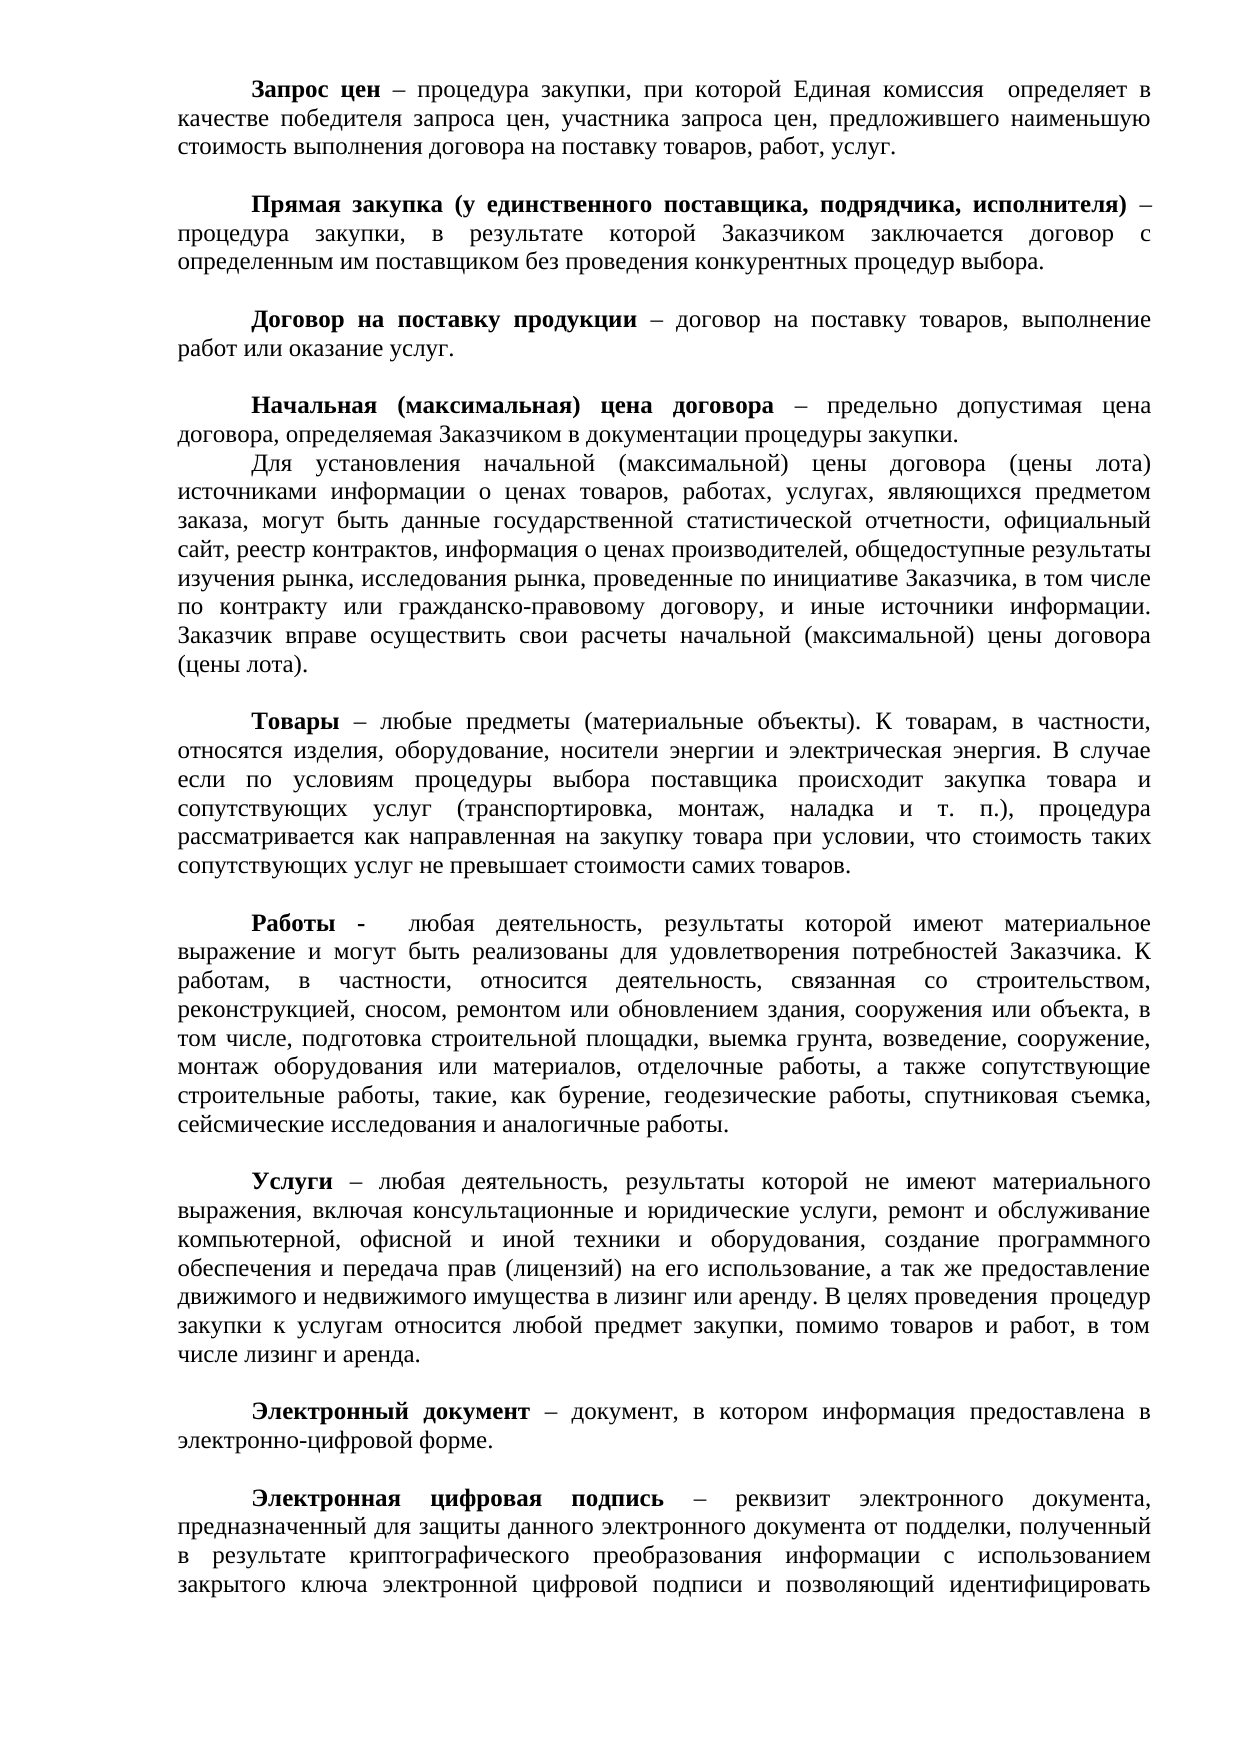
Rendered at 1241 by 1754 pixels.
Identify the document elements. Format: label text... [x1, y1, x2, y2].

text Для установления начальной (максимальной) цены договора (цены лота) источниками информации о ценах товаров, работах, услугах, являющихся предметом заказа, могут быть данные государственной статистической отчетности, официальный сайт, реестр контрактов, информация о ценах производителей, общедоступные результаты изучения рынка, исследования рынка, проведенные по инициативе Заказчика, в том числе по контракту или гражданско-правовому договору, и иные источники информации. Заказчик вправе осуществить свои расчеты начальной (максимальной) цены договора (цены лота). [177, 448, 1152, 678]
text Прямая закупка (у единственного поставщика, подрядчика, исполнителя) – процедура закупки, в результате которой Заказчиком заключается договор с определенным им поставщиком без проведения конкурентных процедур выбора. [177, 189, 1152, 275]
text Начальная (максимальная) цена договора – предельно допустимая цена договора, определяемая Заказчиком в документации процедуры закупки. [177, 390, 1152, 448]
text Работы - любая деятельность, результаты которой имеют материальное выражение и могут быть реализованы для удовлетворения потребностей Заказчика. К работам, в частности, относится деятельность, связанная со строительством, реконструкцией, сносом, ремонтом или обновлением здания, сооружения или объекта, в том числе, подготовка строительной площадки, выемка грунта, возведение, сооружение, монтаж оборудования или материалов, отделочные работы, а также сопутствующие строительные работы, такие, как бурение, геодезические работы, спутниковая съемка, сейсмические исследования и аналогичные работы. [177, 908, 1152, 1138]
text Услуги – любая деятельность, результаты которой не имеют материального выражения, включая консультационные и юридические услуги, ремонт и обслуживание компьютерной, офисной и иной техники и оборудования, создание программного обеспечения и передача прав (лицензий) на его использование, а так же предоставление движимого и недвижимого имущества в лизинг или аренду. В целях проведения процедур закупки к услугам относится любой предмет закупки, помимо товаров и работ, в том числе лизинг и аренда. [177, 1166, 1152, 1368]
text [177, 1483, 1152, 1598]
text Договор на поставку продукции – договор на поставку товаров, выполнение работ или оказание услуг. [177, 304, 1152, 361]
text Электронный документ – документ, в котором информация предоставлена в электронно-цифровой форме. [177, 1396, 1152, 1454]
text Товары – любые предметы (материальные объекты). К товарам, в частности, относятся изделия, оборудование, носители энергии и электрическая энергия. В случае если по условиям процедуры выбора поставщика происходит закупка товара и сопутствующих услуг (транспортировка, монтаж, наладка и т. п.), процедура рассматривается как направленная на закупку товара при условии, что стоимость таких сопутствующих услуг не превышает стоимости самих товаров. [177, 706, 1152, 879]
text Запрос цен – процедура закупки, при которой Единая комиссия определяет в качестве победителя запроса цен, участника запроса цен, предложившего наименьшую стоимость выполнения договора на поставку товаров, работ, услуг. [177, 74, 1152, 160]
